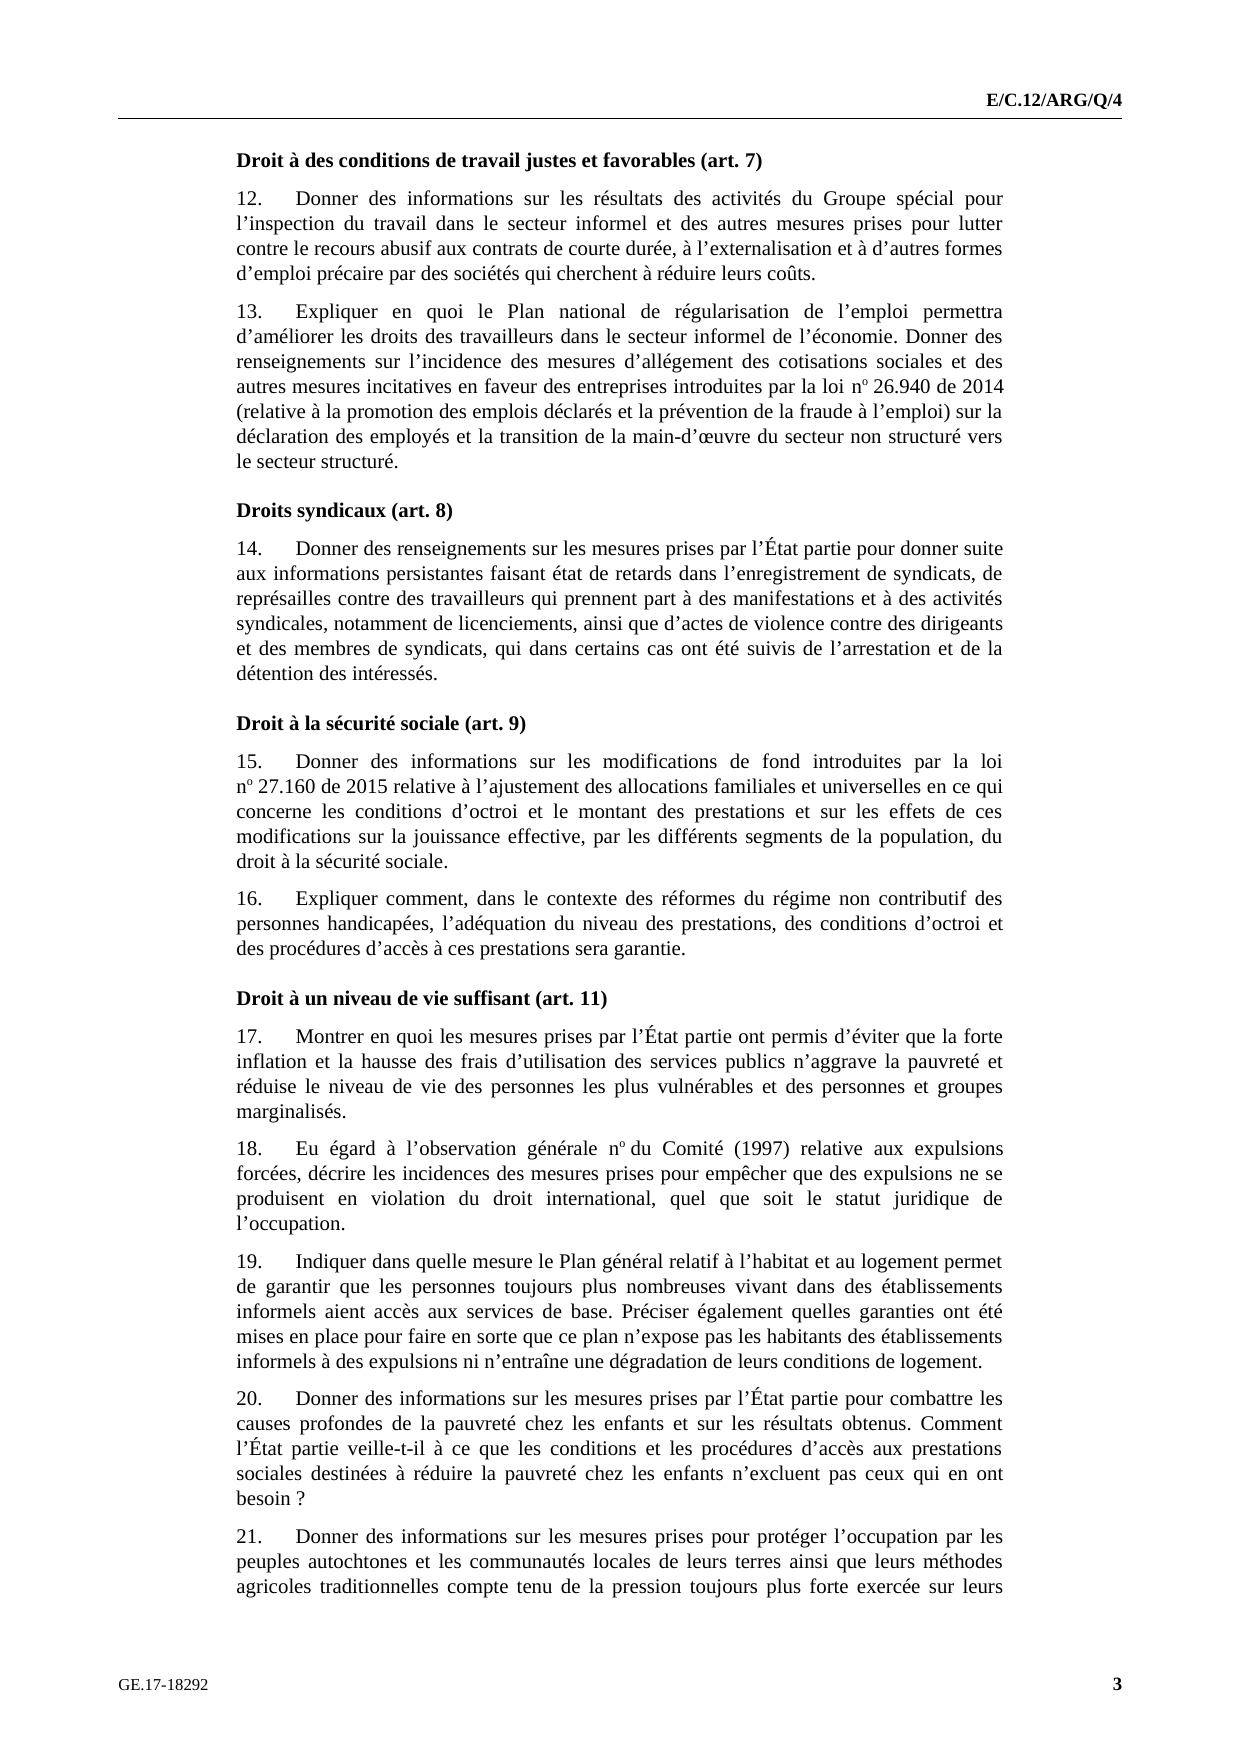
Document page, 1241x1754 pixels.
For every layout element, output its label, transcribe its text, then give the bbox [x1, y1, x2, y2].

text Droit à un niveau de vie suffisant (art. 11) [118, 985, 1004, 1010]
text 17. Montrer en quoi les mesures prises par l’État partie ont permis d’éviter que la forte inflation et la hausse des frais d’utilisation des services publics n’aggrave la pauvreté et réduise le niveau de vie des personnes les plus vulnérables et des personnes et groupes marginalisés. [236, 1023, 1004, 1123]
text 16. Expliquer comment, dans le contexte des réformes du régime non contributif des personnes handicapées, l’adéquation du niveau des prestations, des conditions d’octroi et des procédures d’accès à ces prestations sera garantie. [236, 885, 1004, 960]
text 14. Donner des renseignements sur les mesures prises par l’État partie pour donner suite aux informations persistantes faisant état de retards dans l’enregistrement de syndicats, de représailles contre des travailleurs qui prennent part à des manifestations et à des activités syndicales, notamment de licenciements, ainsi que d’actes de violence contre des dirigeants et des membres de syndicats, qui dans certains cas ont été suivis de l’arrestation et de la détention des intéressés. [236, 535, 1004, 685]
text 13. Expliquer en quoi le Plan national de régularisation de l’emploi permettra d’améliorer les droits des travailleurs dans le secteur informel de l’économie. Donner des renseignements sur l’incidence des mesures d’allégement des cotisations sociales et des autres mesures incitatives en faveur des entreprises introduites par la loi no 26.940 de 2014 (relative à la promotion des emplois déclarés et la prévention de la fraude à l’emploi) sur la déclaration des employés et la transition de la main-d’œuvre du secteur non structuré vers le secteur structuré. [236, 298, 1004, 473]
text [236, 1523, 1004, 1598]
text 19. Indiquer dans quelle mesure le Plan général relatif à l’habitat et au logement permet de garantir que les personnes toujours plus nombreuses vivant dans des établissements informels aient accès aux services de base. Préciser également quelles garanties ont été mises en place pour faire en sorte que ce plan n’expose pas les habitants des établissements informels à des expulsions ni n’entraîne une dégradation de leurs conditions de logement. [236, 1248, 1004, 1373]
text Droits syndicaux (art. 8) [118, 498, 1004, 523]
text 18. Eu égard à l’observation générale no du Comité (1997) relative aux expulsions forcées, décrire les incidences des mesures prises pour empêcher que des expulsions ne se produisent en violation du droit international, quel que soit le statut juridique de l’occupation. [236, 1135, 1004, 1235]
text 20. Donner des informations sur les mesures prises par l’État partie pour combattre les causes profondes de la pauvreté chez les enfants et sur les résultats obtenus. Comment l’État partie veille-t-il à ce que les conditions et les procédures d’accès aux prestations sociales destinées à réduire la pauvreté chez les enfants n’excluent pas ceux qui en ont besoin ? [236, 1385, 1004, 1510]
text Droit à la sécurité sociale (art. 9) [118, 710, 1004, 735]
text 15. Donner des informations sur les modifications de fond introduites par la loi no 27.160 de 2015 relative à l’ajustement des allocations familiales et universelles en ce qui concerne les conditions d’octroi et le montant des prestations et sur les effets de ces modifications sur la jouissance effective, par les différents segments de la population, du droit à la sécurité sociale. [236, 748, 1004, 873]
text Droit à des conditions de travail justes et favorables (art. 7) [118, 148, 1004, 173]
text 12. Donner des informations sur les résultats des activités du Groupe spécial pour l’inspection du travail dans le secteur informel et des autres mesures prises pour lutter contre le recours abusif aux contrats de courte durée, à l’externalisation et à d’autres formes d’emploi précaire par des sociétés qui cherchent à réduire leurs coûts. [236, 185, 1004, 285]
